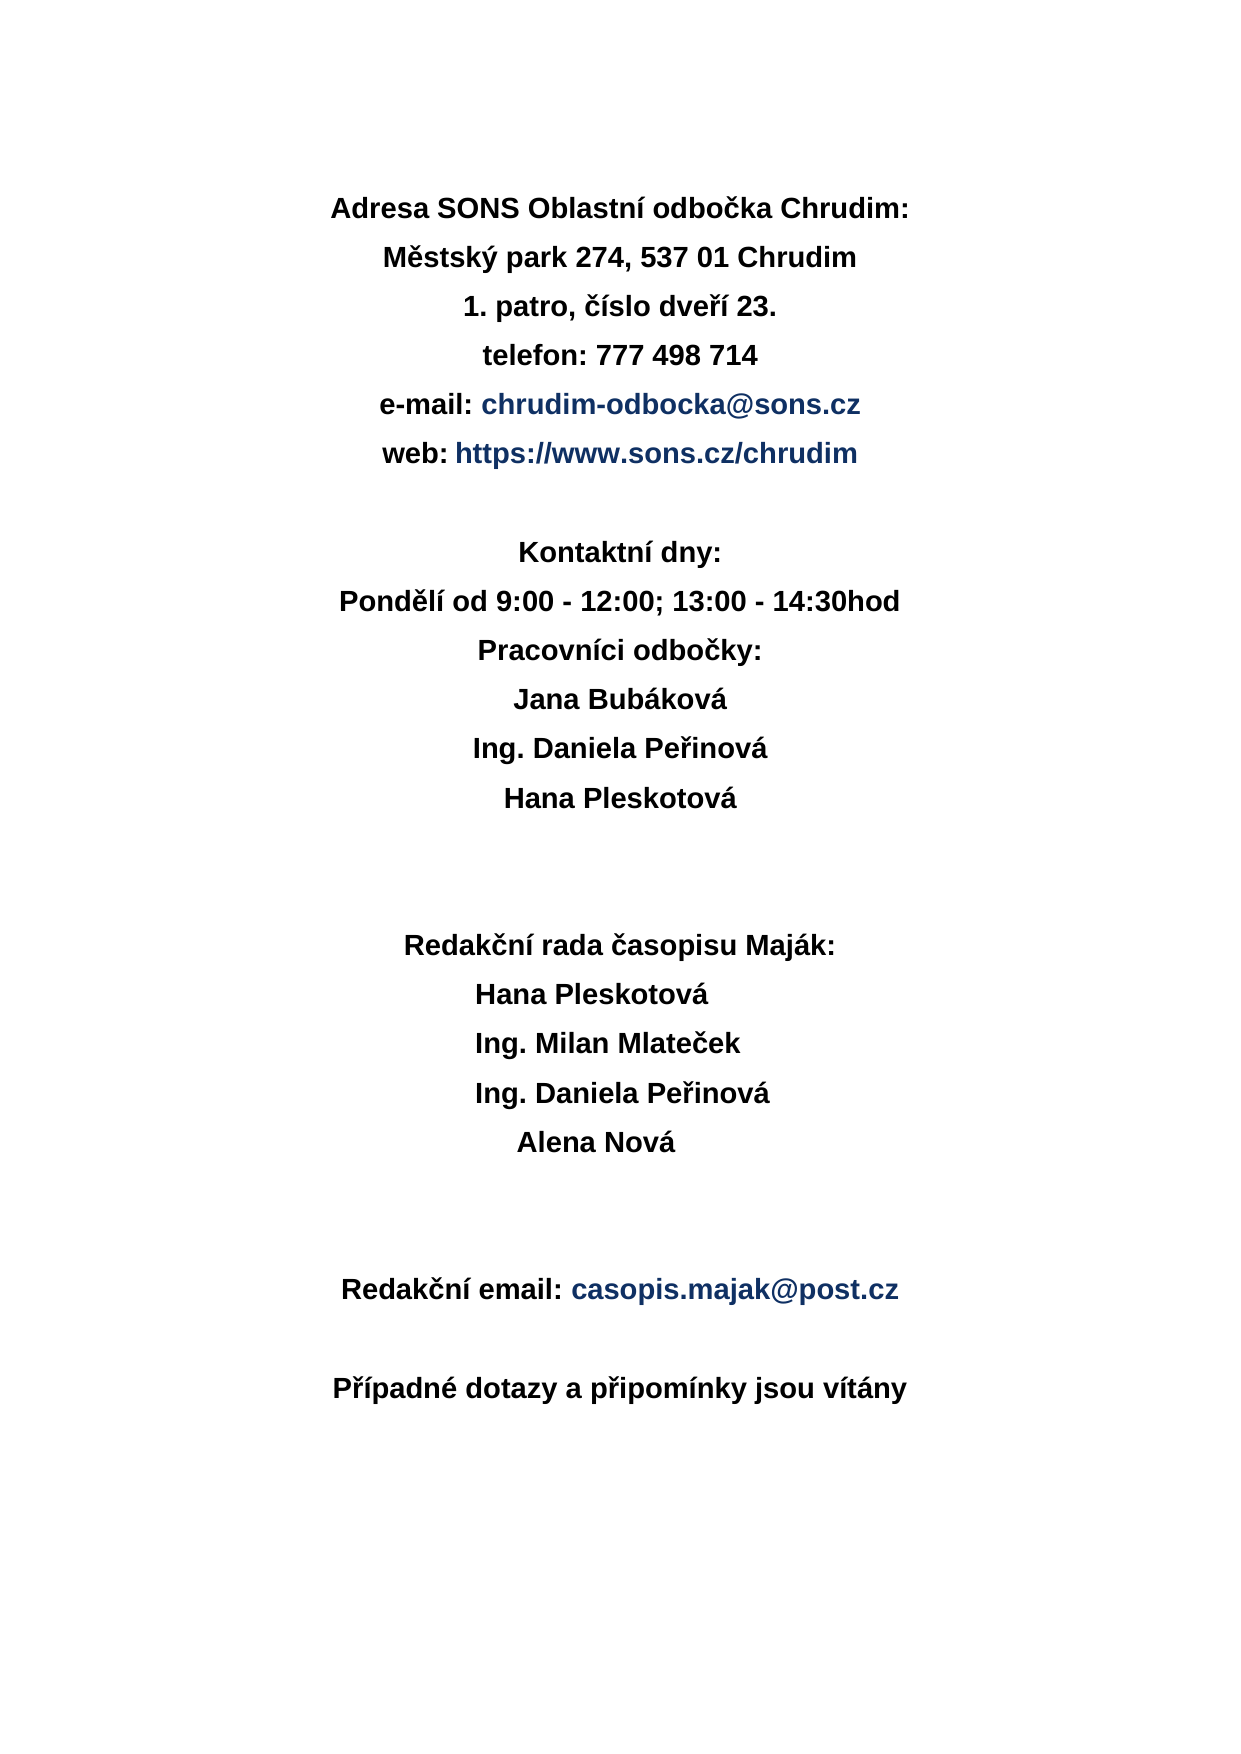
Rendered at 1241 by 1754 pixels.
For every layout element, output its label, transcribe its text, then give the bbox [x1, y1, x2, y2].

text Městský park 274, 537 01 Chrudim [148, 240, 1093, 273]
text Jana Bubáková [148, 682, 1093, 716]
text Pondělí od 9:00 - 12:00; 13:00 - 14:30hod [148, 584, 1093, 618]
text Adresa SONS Oblastní odbočka Chrudim: [148, 191, 1093, 224]
text Ing. Daniela Peřinová [443, 1076, 1093, 1109]
text Redakční rada časopisu Maják: [148, 928, 1093, 962]
text Kontaktní dny: [148, 535, 1093, 568]
text Alena Nová [443, 1125, 1093, 1158]
text 1. patro, číslo dveří 23. [148, 289, 1093, 323]
text Hana Pleskotová [443, 977, 1093, 1011]
text Ing. Daniela Peřinová [148, 732, 1093, 765]
text Redakční email: casopis.majak@post.cz [148, 1272, 1093, 1306]
text Ing. Milan Mlateček [443, 1027, 1093, 1060]
text Případné dotazy a připomínky jsou vítány [148, 1371, 1093, 1404]
text web: https://www.sons.cz/chrudim [148, 437, 1093, 470]
text e-mail: chrudim-odbocka@sons.cz [148, 387, 1093, 421]
text Hana Pleskotová [148, 781, 1093, 814]
text Pracovníci odbočky: [148, 633, 1093, 667]
text telefon: 777 498 714 [148, 338, 1093, 372]
